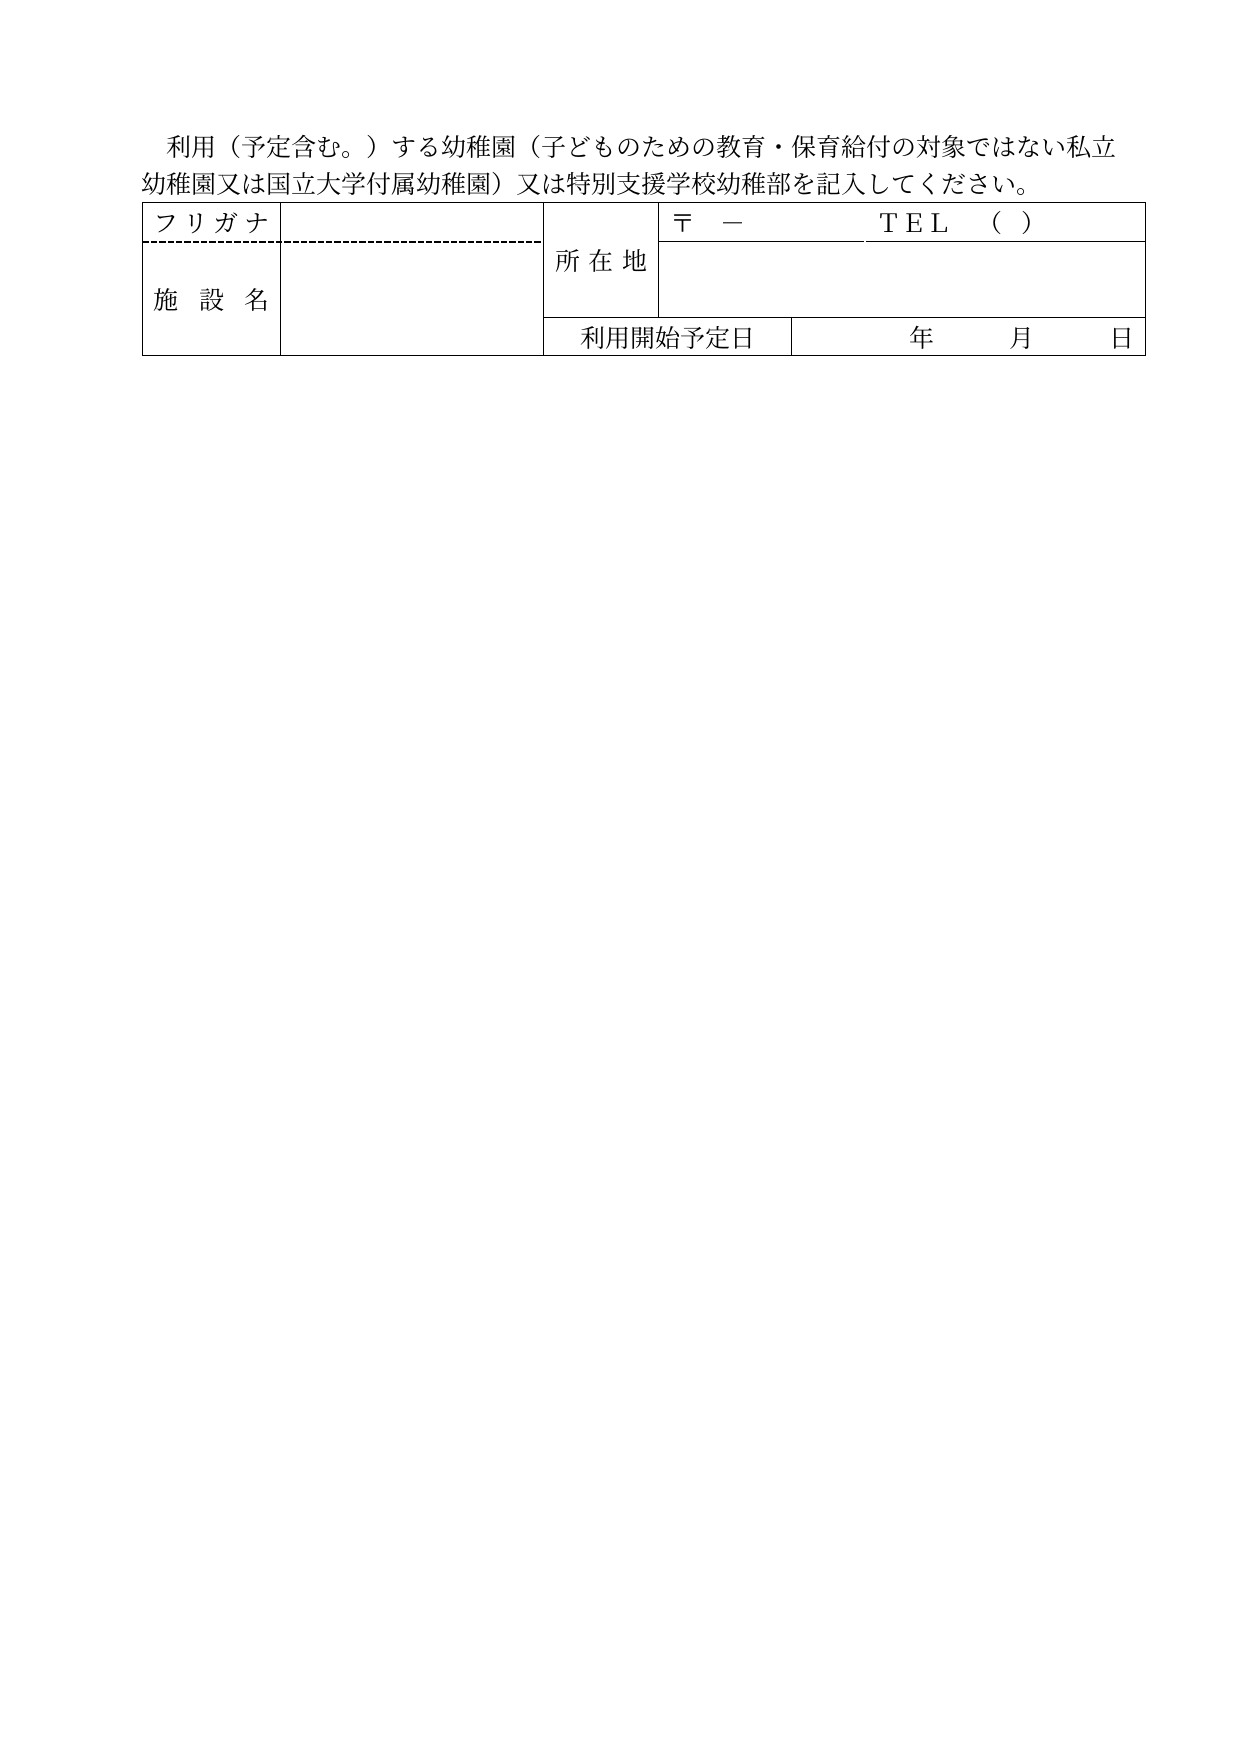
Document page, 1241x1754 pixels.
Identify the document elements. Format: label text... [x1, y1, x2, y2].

table_cell 年 月 日 [792, 318, 1145, 355]
table_header 所在地 [544, 203, 658, 317]
table_header ＴＥＬ （ ） [865, 203, 1145, 241]
table_cell 施設名 [143, 241, 280, 355]
text 利用（予定含む。）する幼稚園（子どものための教育・保育給付の対象ではない私立幼稚園又は国立大学付属幼稚園）又は特別支援学校幼稚部を記入してください。 [141, 127, 1122, 202]
table_header [281, 203, 543, 241]
table_cell [281, 241, 543, 355]
table_header 〒 － [659, 203, 865, 241]
table_header フリガナ [143, 203, 280, 241]
table_cell [659, 242, 1145, 317]
table_cell 利用開始予定日 [544, 318, 791, 355]
